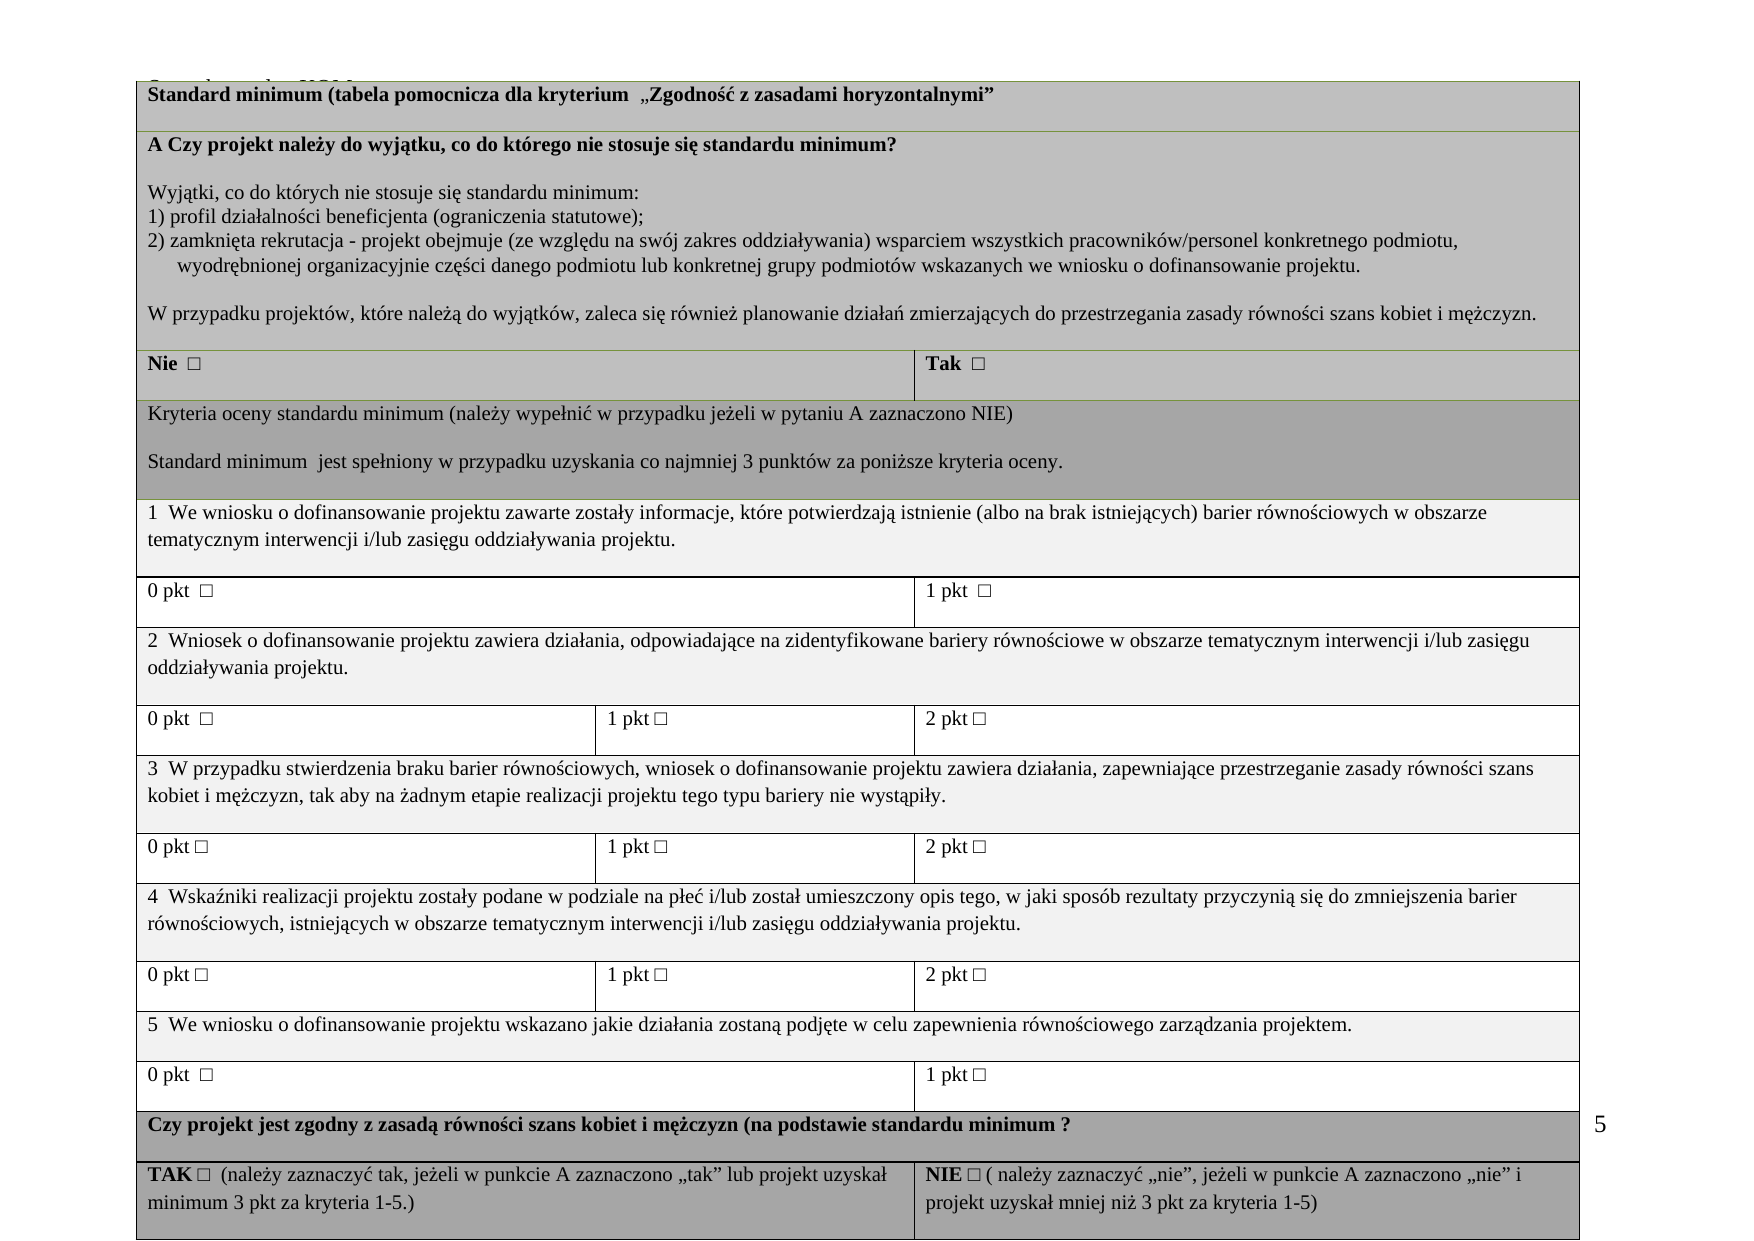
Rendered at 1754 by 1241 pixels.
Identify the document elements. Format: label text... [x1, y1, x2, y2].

table_cell 1 pkt □ [915, 578, 1579, 627]
table_cell 1 pkt □ [596, 834, 914, 883]
table_header Standard minimum (tabela pomocnicza dla kryterium „Zgodność z zasadami horyzontalnymi” [137, 82, 1579, 131]
table_cell 0 pkt □ [137, 962, 595, 1011]
table_cell 3 W przypadku stwierdzenia braku barier równościowych, wniosek o dofinansowanie projektu zawiera działania, zapewniające przestrzeganie zasady równości szans kobiet i mężczyzn, tak aby na żadnym etapie realizacji projektu tego typu bariery nie wystąpiły. [137, 756, 1579, 832]
table_cell Tak □ [915, 351, 1579, 400]
table_cell 0 pkt □ [137, 578, 914, 627]
table_cell 2 pkt □ [915, 706, 1579, 755]
table_cell 0 pkt □ [137, 706, 595, 755]
table_cell 5 We wniosku o dofinansowanie projektu wskazano jakie działania zostaną podjęte w celu zapewnienia równościowego zarządzania projektem. [137, 1012, 1579, 1061]
table_cell 1 pkt □ [915, 1062, 1579, 1111]
table_cell 1 pkt □ [596, 706, 914, 755]
table_cell 1 We wniosku o dofinansowanie projektu zawarte zostały informacje, które potwierdzają istnienie (albo na brak istniejących) barier równościowych w obszarze tematycznym interwencji i/lub zasięgu oddziaływania projektu. [137, 500, 1579, 576]
table_cell Kryteria oceny standardu minimum (należy wypełnić w przypadku jeżeli w pytaniu A zaznaczono NIE) Standard minimum jest spełniony w przypadku uzyskania co najmniej 3 punktów za poniższe kryteria oceny. [137, 401, 1579, 499]
table_cell 2 Wniosek o dofinansowanie projektu zawiera działania, odpowiadające na zidentyfikowane bariery równościowe w obszarze tematycznym interwencji i/lub zasięgu oddziaływania projektu. [137, 628, 1579, 704]
table_cell NIE □ ( należy zaznaczyć „nie”, jeżeli w punkcie A zaznaczono „nie” i projekt uzyskał mniej niż 3 pkt za kryteria 1-5) [915, 1163, 1579, 1239]
table_cell 1 pkt □ [596, 962, 914, 1011]
table_cell 0 pkt □ [137, 834, 595, 883]
table_cell 2 pkt □ [915, 834, 1579, 883]
table_cell 2 pkt □ [915, 962, 1579, 1011]
table_cell A Czy projekt należy do wyjątku, co do którego nie stosuje się standardu minimum? Wyjątki, co do których nie stosuje się standardu minimum: 1) profil działalności beneficjenta (ograniczenia statutowe); 2) zamknięta rekrutacja - projekt obejmuje (ze względu na swój zakres oddziaływania) wsparciem wszystkich pracowników/personel konkretnego podmiotu, wyodrębnionej organizacyjnie części danego podmiotu lub konkretnej grupy podmiotów wskazanych we wniosku o dofinansowanie projektu. W przypadku projektów, które należą do wyjątków, zaleca się również planowanie działań zmierzających do przestrzegania zasady równości szans kobiet i mężczyzn. [137, 132, 1579, 350]
table_cell TAK □ (należy zaznaczyć tak, jeżeli w punkcie A zaznaczono „tak” lub projekt uzyskał minimum 3 pkt za kryteria 1-5.) [137, 1163, 914, 1239]
table_cell Czy projekt jest zgodny z zasadą równości szans kobiet i mężczyzn (na podstawie standardu minimum ? [137, 1112, 1579, 1161]
table_cell 0 pkt □ [137, 1062, 914, 1111]
table_cell 4 Wskaźniki realizacji projektu zostały podane w podziale na płeć i/lub został umieszczony opis tego, w jaki sposób rezultaty przyczynią się do zmniejszenia barier równościowych, istniejących w obszarze tematycznym interwencji i/lub zasięgu oddziaływania projektu. [137, 884, 1579, 961]
table_cell Nie □ [137, 351, 914, 400]
